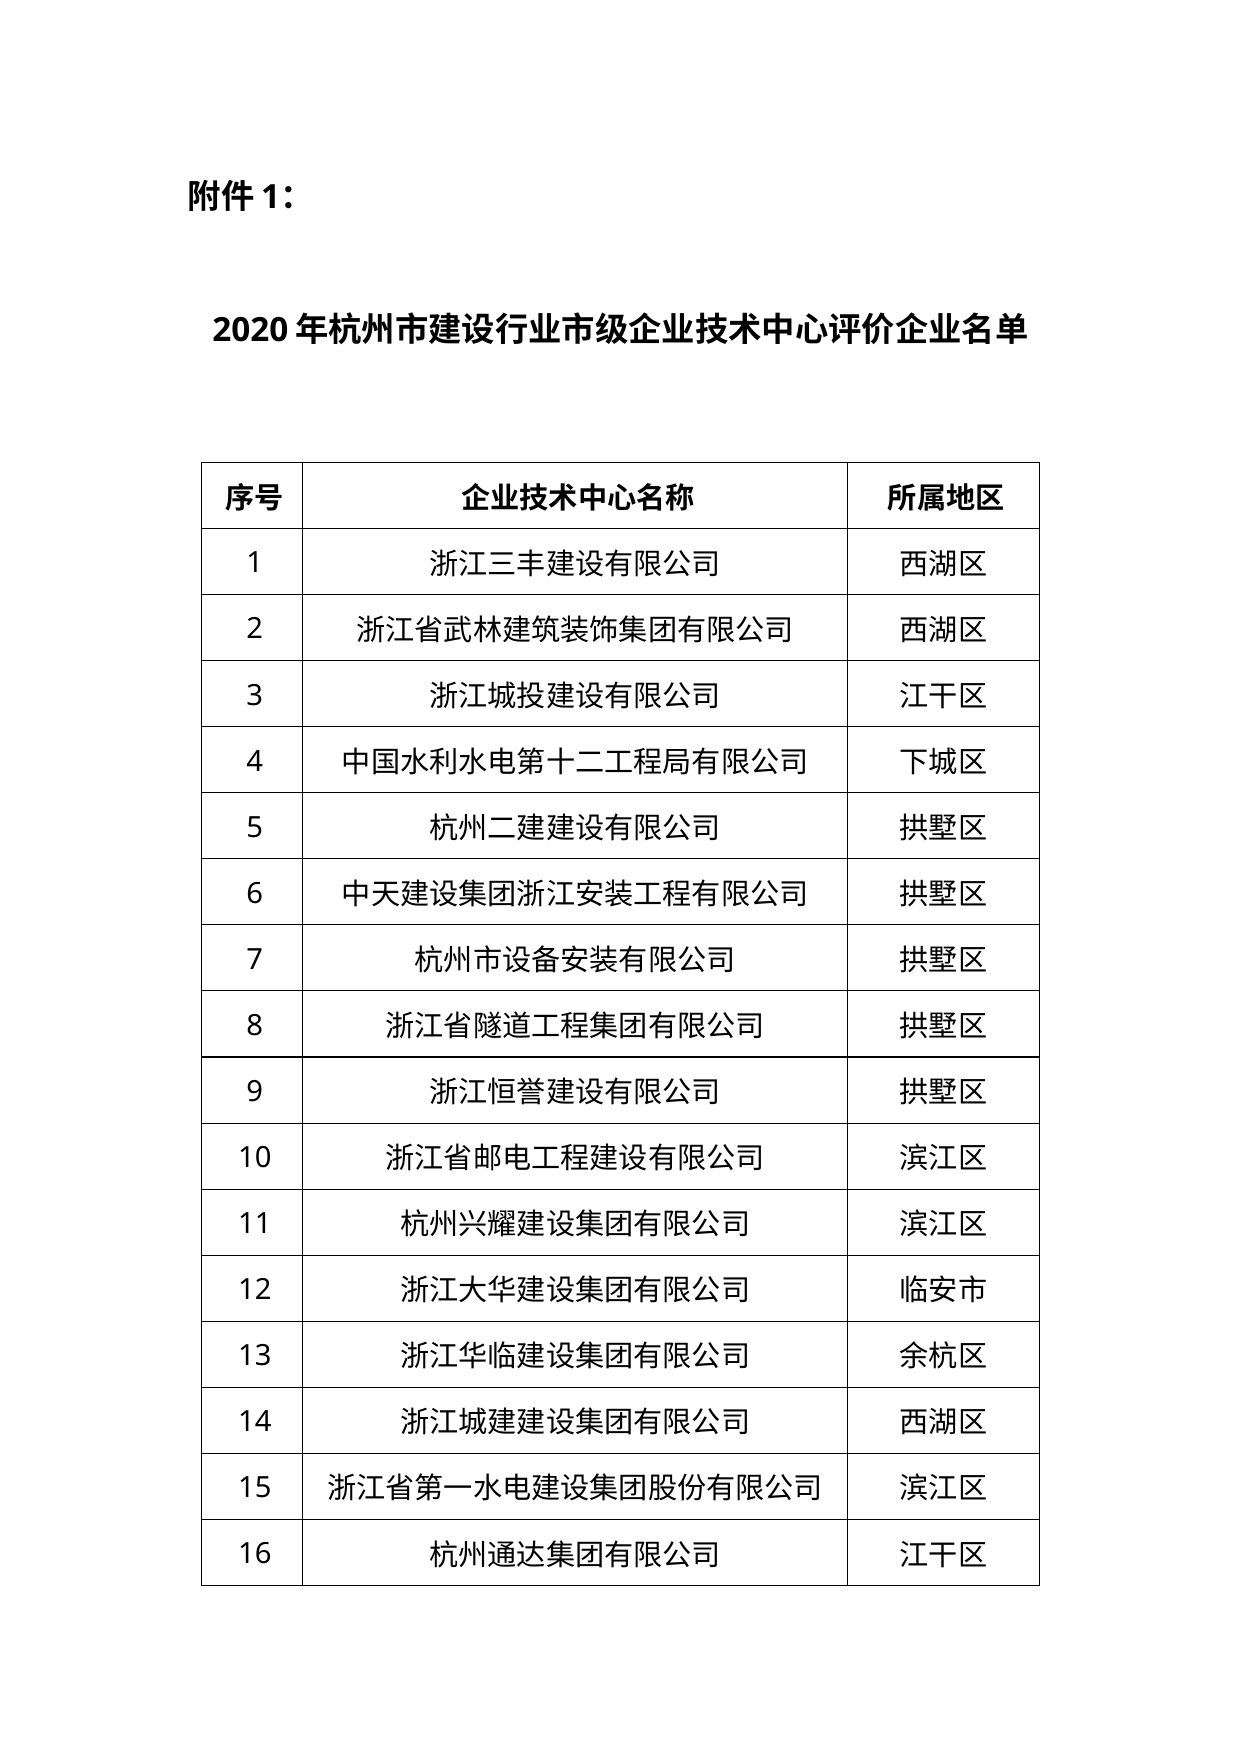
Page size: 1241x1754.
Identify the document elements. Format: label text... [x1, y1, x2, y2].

table_cell 浙江省第一水电建设集团股份有限公司 [303, 1454, 847, 1519]
table_cell 拱墅区 [848, 991, 1039, 1056]
table_cell 2 [202, 595, 302, 660]
table_cell 8 [202, 991, 302, 1056]
table_cell 余杭区 [848, 1322, 1039, 1387]
table_cell 14 [202, 1388, 302, 1453]
table_cell 浙江三丰建设有限公司 [303, 529, 847, 594]
table_cell 12 [202, 1256, 302, 1321]
table_header 序号 [202, 463, 302, 528]
table_cell 13 [202, 1322, 302, 1387]
table_cell 西湖区 [848, 1388, 1039, 1453]
table_cell 浙江城投建设有限公司 [303, 661, 847, 726]
table_cell 4 [202, 727, 302, 792]
table_cell 浙江城建建设集团有限公司 [303, 1388, 847, 1453]
table_cell 浙江省武林建筑装饰集团有限公司 [303, 595, 847, 660]
subtitle 附件1： [187, 162, 1053, 227]
table_cell 16 [202, 1520, 302, 1585]
table_cell 滨江区 [848, 1124, 1039, 1188]
table_cell 6 [202, 859, 302, 924]
table_cell 浙江华临建设集团有限公司 [303, 1322, 847, 1387]
table_cell 中天建设集团浙江安装工程有限公司 [303, 859, 847, 924]
table_cell 浙江省隧道工程集团有限公司 [303, 991, 847, 1056]
table_cell 拱墅区 [848, 925, 1039, 990]
table_cell 江干区 [848, 661, 1039, 726]
table_cell 5 [202, 793, 302, 858]
table_cell 杭州市设备安装有限公司 [303, 925, 847, 990]
table_cell 杭州二建建设有限公司 [303, 793, 847, 858]
table_cell 浙江省邮电工程建设有限公司 [303, 1124, 847, 1188]
table_cell 3 [202, 661, 302, 726]
table_cell 江干区 [848, 1520, 1039, 1585]
table_cell 西湖区 [848, 529, 1039, 594]
table_cell 滨江区 [848, 1190, 1039, 1254]
table_cell 杭州兴耀建设集团有限公司 [303, 1190, 847, 1254]
table_cell 滨江区 [848, 1454, 1039, 1519]
table_cell 15 [202, 1454, 302, 1519]
table_cell 浙江恒誉建设有限公司 [303, 1058, 847, 1122]
table_header 企业技术中心名称 [303, 463, 847, 528]
table_cell 中国水利水电第十二工程局有限公司 [303, 727, 847, 792]
table_cell 浙江大华建设集团有限公司 [303, 1256, 847, 1321]
table_cell 拱墅区 [848, 859, 1039, 924]
table_cell 下城区 [848, 727, 1039, 792]
table_header 所属地区 [848, 463, 1039, 528]
table_cell 9 [202, 1058, 302, 1122]
table_cell 11 [202, 1190, 302, 1254]
table_cell 杭州通达集团有限公司 [303, 1520, 847, 1585]
table_cell 10 [202, 1124, 302, 1188]
table_cell 拱墅区 [848, 1058, 1039, 1122]
subtitle 2020年杭州市建设行业市级企业技术中心评价企业名单 [187, 295, 1053, 360]
table_cell 临安市 [848, 1256, 1039, 1321]
table_cell 拱墅区 [848, 793, 1039, 858]
table_cell 7 [202, 925, 302, 990]
table_cell 西湖区 [848, 595, 1039, 660]
table_cell 1 [202, 529, 302, 594]
